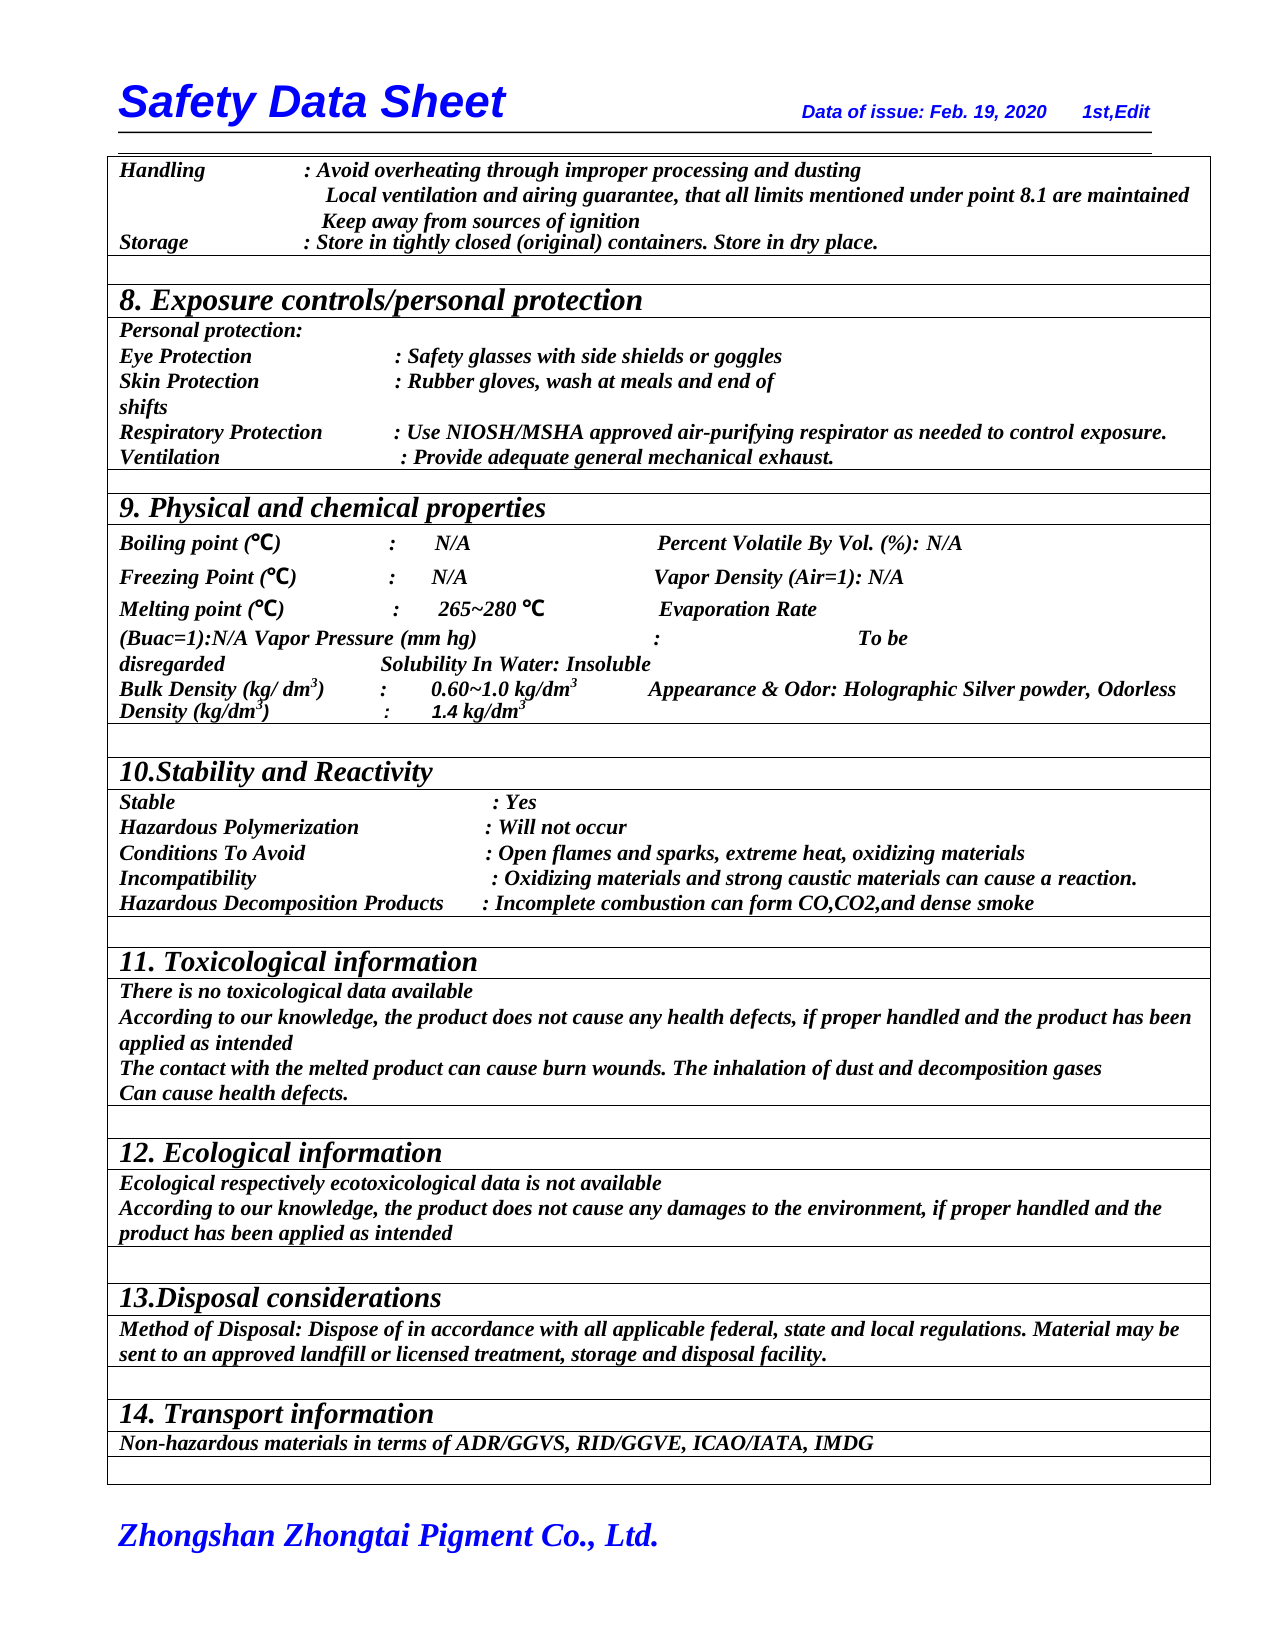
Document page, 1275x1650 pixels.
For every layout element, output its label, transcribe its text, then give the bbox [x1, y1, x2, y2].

table_cell 8. Exposure controls/personal protection [108, 285, 1210, 317]
table_cell [108, 1457, 1210, 1484]
table_cell 13.Disposal considerations [108, 1284, 1210, 1314]
table_cell [108, 724, 1210, 757]
table_cell [108, 256, 1210, 283]
table_cell Personal protection: Eye Protection : Safety glasses with side shields or goggles Skin Protection : Rubber gloves, wash at meals and end of shifts Respiratory Protection : Use NIOSH/MSHA approved air-purifying respirator as needed to control exposure. Ventilation : Provide adequate general mechanical exhaust. [108, 318, 1210, 469]
table_cell 10.Stability and Reactivity [108, 758, 1210, 789]
table_cell Stable : Yes Hazardous Polymerization : Will not occur Conditions To Avoid : Open flames and sparks, extreme heat, oxidizing materials Incompatibility : Oxidizing materials and strong caustic materials can cause a reaction. Hazardous Decomposition Products : Incomplete combustion can form CO,CO2,and dense smoke [108, 790, 1210, 916]
table_cell Boiling point (℃) : N/A Percent Volatile By Vol. (%): N/A Freezing Point (℃) : N/A Vapor Density (Air=1): N/A Melting point (℃) : 265~280 ℃ Evaporation Rate (Buac=1):N/A Vapor Pressure (mm hg) : To be disregarded Solubility In Water: Insoluble Bulk Density (kg/ dm3) : 0.60~1.0 kg/dm3 Appearance & Odor: Holographic Silver powder, Odorless Density (kg/dm3) : 1.4 kg/dm3 [108, 525, 1210, 723]
table_cell [108, 470, 1210, 493]
table_cell 9. Physical and chemical properties [108, 494, 1210, 524]
table_cell Method of Disposal: Dispose of in accordance with all applicable federal, state and local regulations. Material may be sent to an approved landfill or licensed treatment, storage and disposal facility. [108, 1316, 1210, 1366]
table_header Handling : Avoid overheating through improper processing and dusting Local ventilation and airing guarantee, that all limits mentioned under point 8.1 are maintained Keep away from sources of ignition Storage : Store in tightly closed (original) containers. Store in dry place. [108, 157, 1210, 255]
table_cell [108, 1247, 1210, 1283]
table_cell 14. Transport information [108, 1400, 1210, 1431]
table_cell There is no toxicological data available According to our knowledge, the product does not cause any health defects, if proper handled and the product has been applied as intended The contact with the melted product can cause burn wounds. The inhalation of dust and decomposition gases Can cause health defects. [108, 979, 1210, 1105]
table_cell 12. Ecological information [108, 1139, 1210, 1169]
table_cell Non-hazardous materials in terms of ADR/GGVS, RID/GGVE, ICAO/IATA, IMDG [108, 1432, 1210, 1456]
table_cell Ecological respectively ecotoxicological data is not available According to our knowledge, the product does not cause any damages to the environment, if proper handled and the product has been applied as intended [108, 1170, 1210, 1246]
table_cell [108, 917, 1210, 947]
table_cell [108, 1106, 1210, 1138]
table_cell 11. Toxicological information [108, 948, 1210, 978]
table_cell [108, 1367, 1210, 1399]
